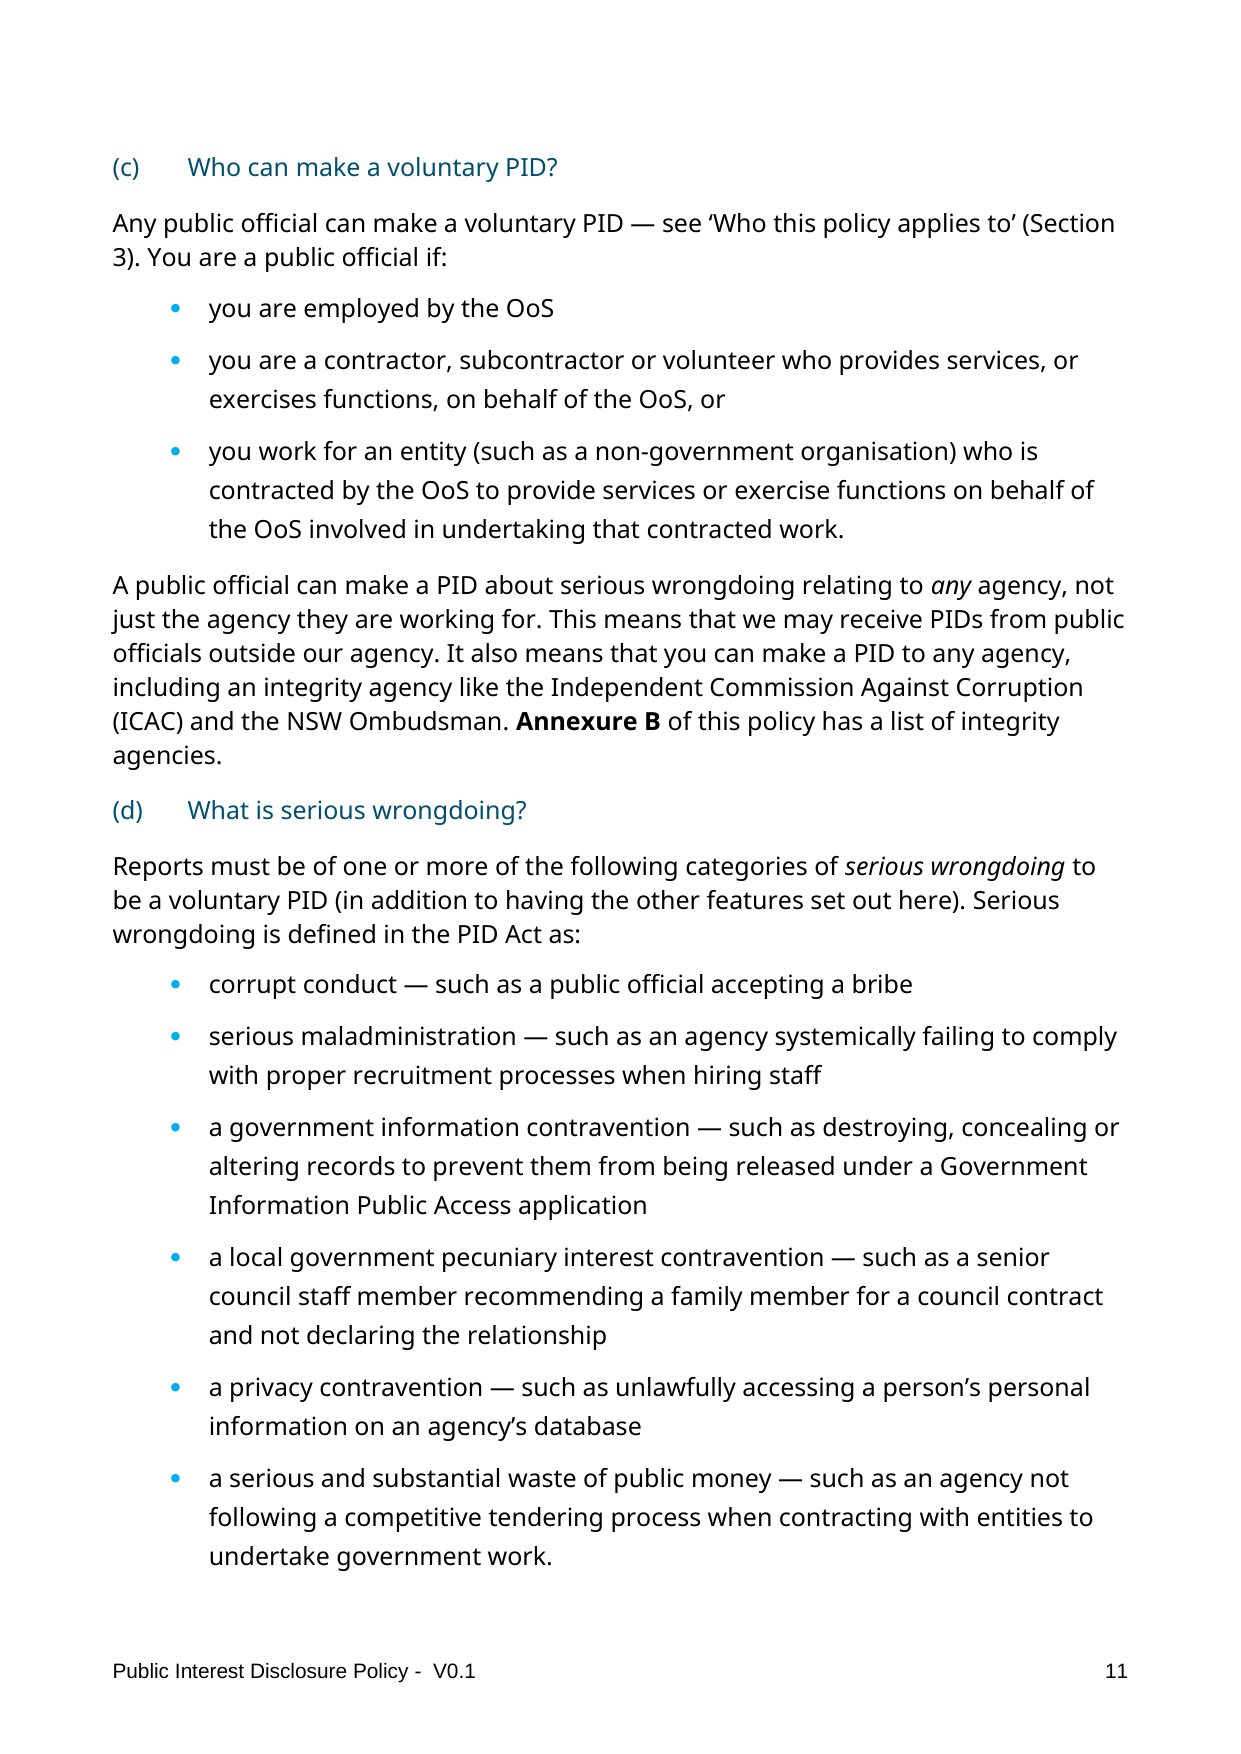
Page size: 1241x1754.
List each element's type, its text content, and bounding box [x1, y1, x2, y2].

subtitle Who can make a voluntary PID? [112, 150, 1128, 184]
list serious maladministration — such as an agency systemically failing to comply with proper recruitment processes when hiring staff [171, 1019, 1128, 1092]
list a local government pecuniary interest contravention — such as a senior council staff member recommending a family member for a council contract and not declaring the relationship [171, 1240, 1128, 1352]
text Any public official can make a voluntary PID — see ‘Who this policy applies to’ (Section 3). You are a public official if: [112, 206, 1128, 274]
text Reports must be of one or more of the following categories of serious wrongdoing to be a voluntary PID (in addition to having the other features set out here). Serious wrongdoing is defined in the PID Act as: [112, 848, 1128, 951]
list a serious and substantial waste of public money — such as an agency not following a competitive tendering process when contracting with entities to undertake government work. [171, 1461, 1128, 1573]
list you are employed by the OoS [171, 291, 1128, 325]
list you work for an entity (such as a non-government organisation) who is contracted by the OoS to provide services or exercise functions on behalf of the OoS involved in undertaking that contracted work. [171, 433, 1128, 546]
subtitle (d) What is serious wrongdoing? [112, 792, 1128, 827]
list a government information contravention — such as destroying, concealing or altering records to prevent them from being released under a Government Information Public Access application [171, 1110, 1128, 1222]
list you are a contractor, subcontractor or volunteer who provides services, or exercises functions, on behalf of the OoS, or [171, 342, 1128, 416]
list corrupt conduct — such as a public official accepting a bribe [171, 967, 1128, 1001]
text A public official can make a PID about serious wrongdoing relating to any agency, not just the agency they are working for. This means that we may receive PIDs from public officials outside our agency. It also means that you can make a PID to any agency, including an integrity agency like the Independent Commission Against Corruption (ICAC) and the NSW Ombudsman. Annexure B of this policy has a list of integrity agencies. [112, 567, 1128, 772]
list a privacy contravention — such as unlawfully accessing a person’s personal information on an agency’s database [171, 1370, 1128, 1443]
